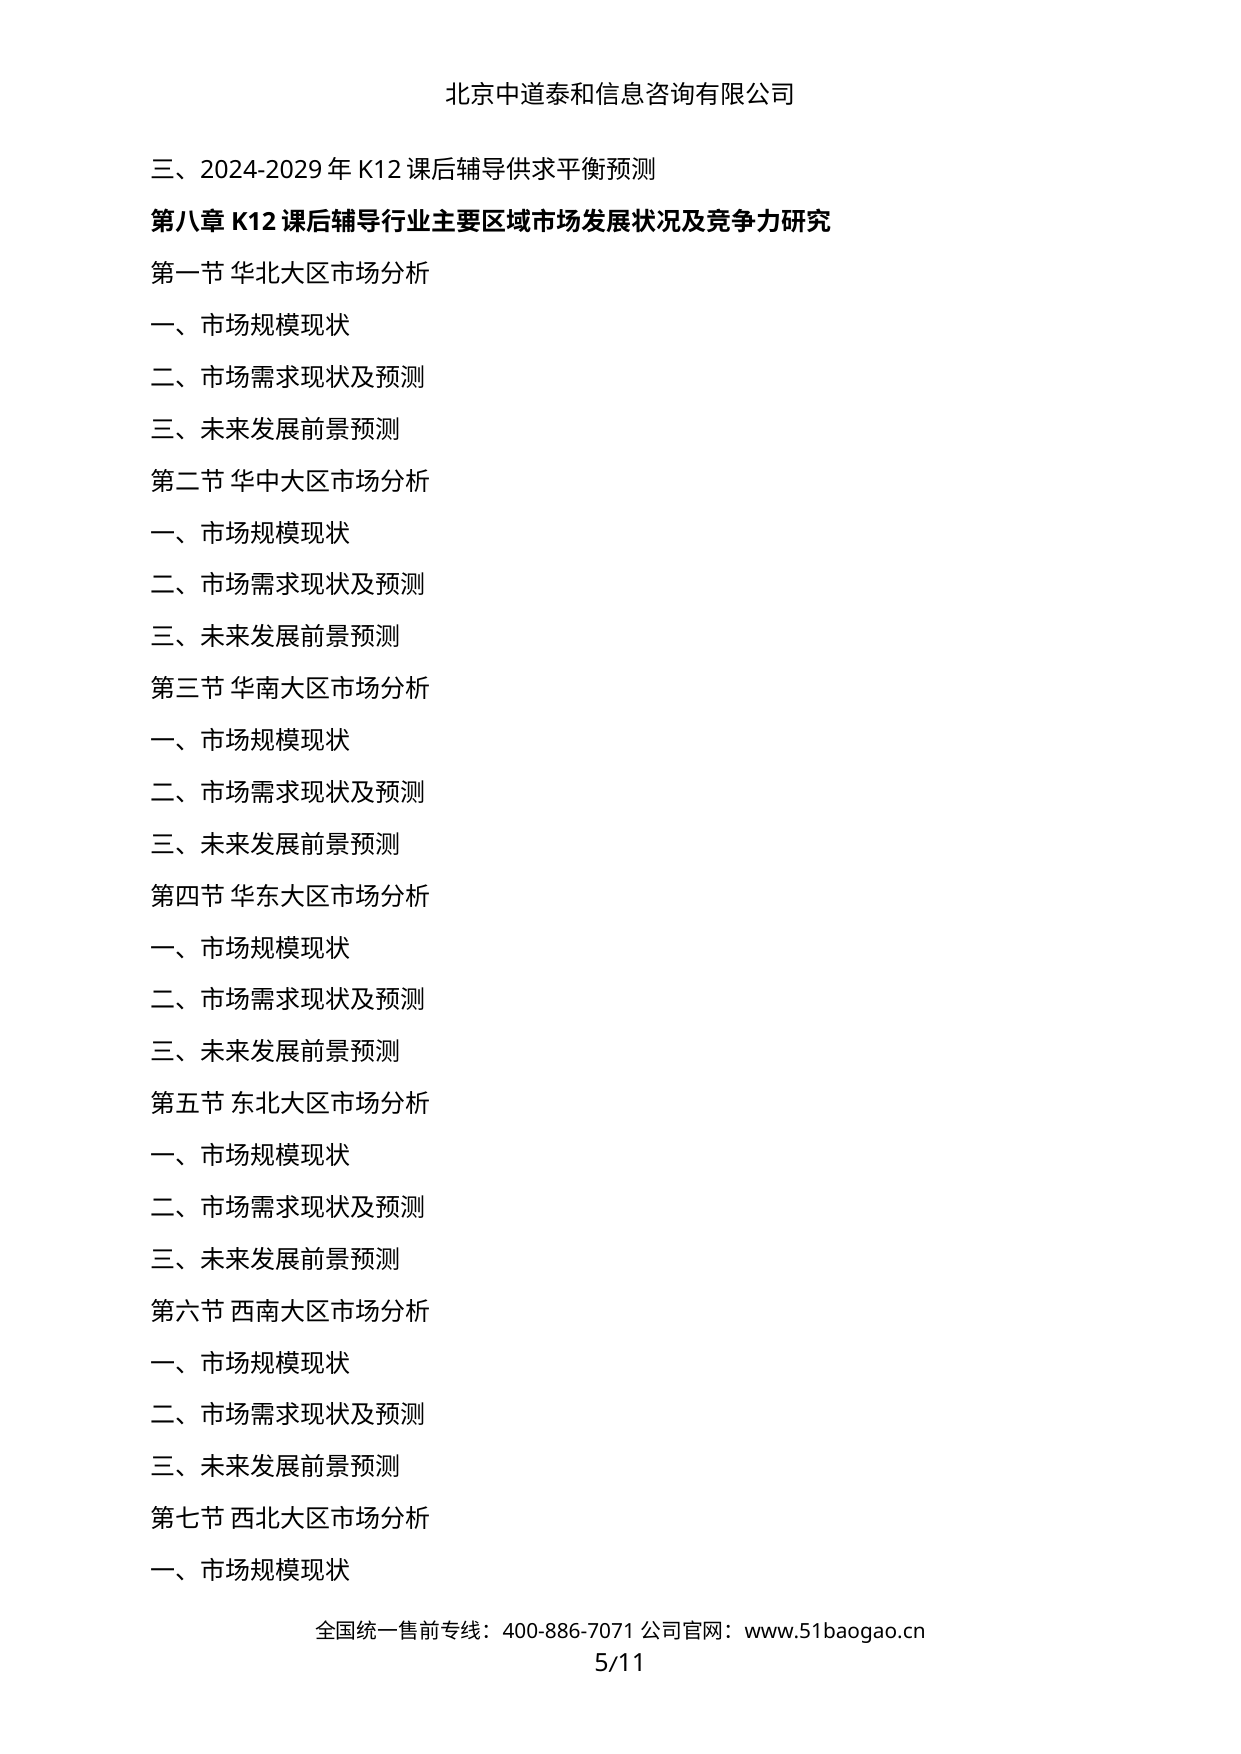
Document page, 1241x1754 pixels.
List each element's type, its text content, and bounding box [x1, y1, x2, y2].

text 三、未来发展前景预测 [150, 617, 1090, 653]
text 一、市场规模现状 [150, 306, 1090, 342]
text 一、市场规模现状 [150, 1551, 1090, 1587]
text 一、市场规模现状 [150, 721, 1090, 757]
text 三、2024-2029年K12课后辅导供求平衡预测 [150, 150, 1090, 186]
text 二、市场需求现状及预测 [150, 1187, 1090, 1224]
text 第七节 西北大区市场分析 [150, 1499, 1090, 1535]
text 二、市场需求现状及预测 [150, 357, 1090, 394]
text 第一节 华北大区市场分析 [150, 254, 1090, 290]
text 二、市场需求现状及预测 [150, 1395, 1090, 1431]
text 第八章 K12课后辅导行业主要区域市场发展状况及竞争力研究 [150, 202, 1090, 238]
text 三、未来发展前景预测 [150, 1032, 1090, 1068]
text 二、市场需求现状及预测 [150, 565, 1090, 601]
text 三、未来发展前景预测 [150, 409, 1090, 446]
text 第四节 华东大区市场分析 [150, 876, 1090, 912]
text 三、未来发展前景预测 [150, 1239, 1090, 1276]
text 第二节 华中大区市场分析 [150, 461, 1090, 497]
text 三、未来发展前景预测 [150, 1447, 1090, 1483]
text 一、市场规模现状 [150, 1136, 1090, 1172]
text 第六节 西南大区市场分析 [150, 1291, 1090, 1327]
text 一、市场规模现状 [150, 928, 1090, 964]
text 三、未来发展前景预测 [150, 824, 1090, 861]
text 二、市场需求现状及预测 [150, 772, 1090, 809]
text 一、市场规模现状 [150, 1343, 1090, 1379]
text 一、市场规模现状 [150, 513, 1090, 549]
text 二、市场需求现状及预测 [150, 980, 1090, 1016]
text 第五节 东北大区市场分析 [150, 1084, 1090, 1120]
text 第三节 华南大区市场分析 [150, 669, 1090, 705]
